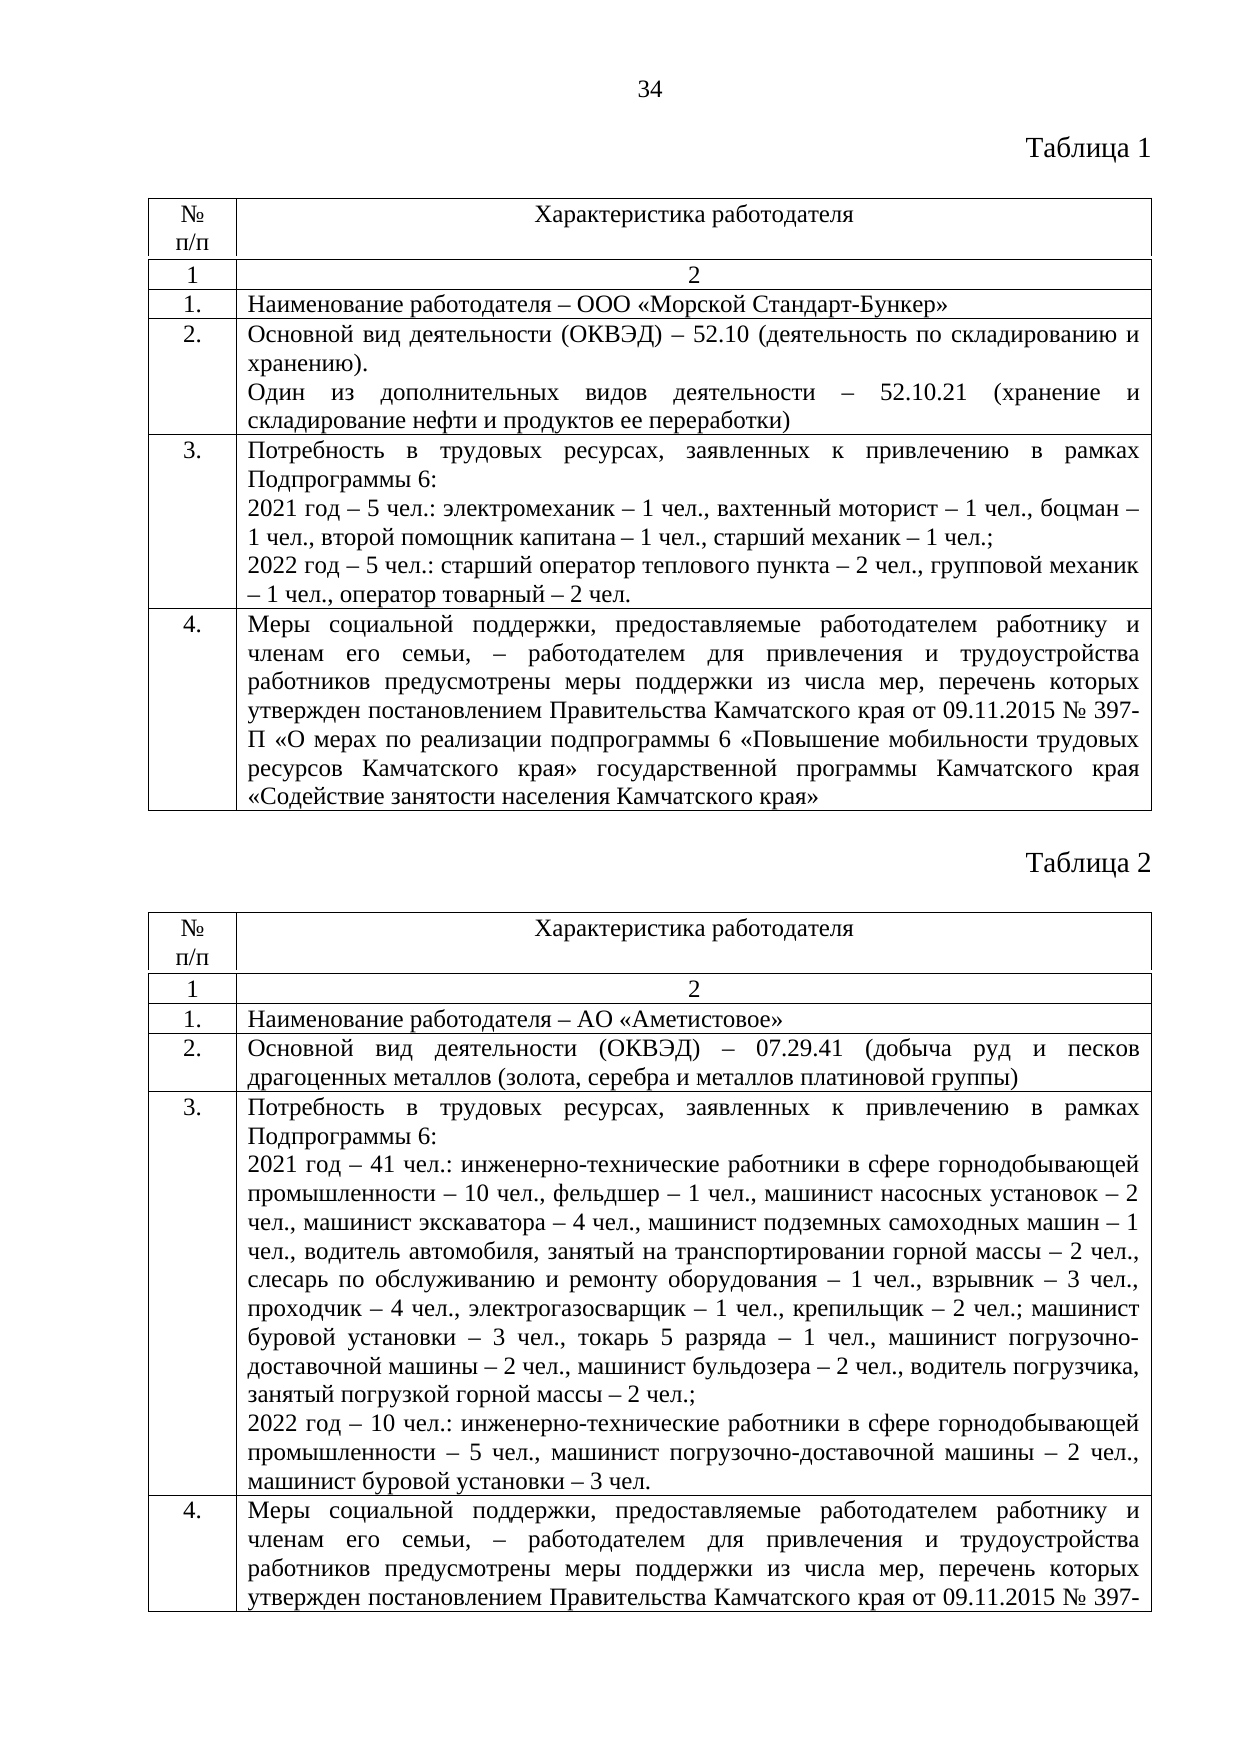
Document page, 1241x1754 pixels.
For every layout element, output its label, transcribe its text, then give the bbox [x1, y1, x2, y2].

table_cell 4. [149, 1496, 236, 1611]
table_cell 1. [149, 290, 236, 318]
text Таблица 2 [148, 845, 1152, 878]
table_header 2 [237, 974, 1151, 1003]
table_cell Основной вид деятельности (ОКВЭД) – 07.29.41 (добыча руд и песков драгоценных металлов (золота, серебра и металлов платиновой группы) [237, 1034, 1151, 1091]
table_header 1 [149, 974, 236, 1003]
table_header 2 [237, 260, 1151, 288]
table_cell 3. [149, 435, 236, 608]
table_cell Наименование работодателя – ООО «Морской Стандарт-Бункер» [237, 290, 1151, 318]
table_header Характеристика работодателя [237, 199, 1151, 256]
table_cell Наименование работодателя – АО «Аметистовое» [237, 1004, 1151, 1032]
table_cell Основной вид деятельности (ОКВЭД) – 52.10 (деятельность по складированию и хранению). Один из дополнительных видов деятельности – 52.10.21 (хранение и складирование нефти и продуктов ее переработки) [237, 319, 1151, 434]
table_cell Потребность в трудовых ресурсах, заявленных к привлечению в рамках Подпрограммы 6: 2021 год – 5 чел.: электромеханик – 1 чел., вахтенный моторист – 1 чел., боцман – 1 чел., второй помощник капитана – 1 чел., старший механик – 1 чел.; 2022 год – 5 чел.: старший оператор теплового пункта – 2 чел., групповой механик – 1 чел., оператор товарный – 2 чел. [237, 435, 1151, 608]
table_cell 1. [149, 1004, 236, 1032]
text Таблица 1 [148, 131, 1152, 164]
table_header 1 [149, 260, 236, 288]
table_header № п/п [149, 913, 236, 970]
table_cell 4. [149, 609, 236, 810]
table_header Характеристика работодателя [237, 913, 1151, 970]
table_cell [237, 1496, 1151, 1611]
table_cell 2. [149, 1034, 236, 1091]
table_header № п/п [149, 199, 236, 256]
table_cell 2. [149, 319, 236, 434]
table_cell Потребность в трудовых ресурсах, заявленных к привлечению в рамках Подпрограммы 6: 2021 год – 41 чел.: инженерно-технические работники в сфере горнодобывающей промышленности – 10 чел., фельдшер – 1 чел., машинист насосных установок – 2 чел., машинист экскаватора – 4 чел., машинист подземных самоходных машин – 1 чел., водитель автомобиля, занятый на транспортировании горной массы – 2 чел., слесарь по обслуживанию и ремонту оборудования – 1 чел., взрывник – 3 чел., проходчик – 4 чел., электрогазосварщик – 1 чел., крепильщик – 2 чел.; машинист буровой установки – 3 чел., токарь 5 разряда – 1 чел., машинист погрузочно-доставочной машины – 2 чел., машинист бульдозера – 2 чел., водитель погрузчика, занятый погрузкой горной массы – 2 чел.; 2022 год – 10 чел.: инженерно-технические работники в сфере горнодобывающей промышленности – 5 чел., машинист погрузочно-доставочной машины – 2 чел., машинист буровой установки – 3 чел. [237, 1092, 1151, 1494]
table_cell 3. [149, 1092, 236, 1494]
